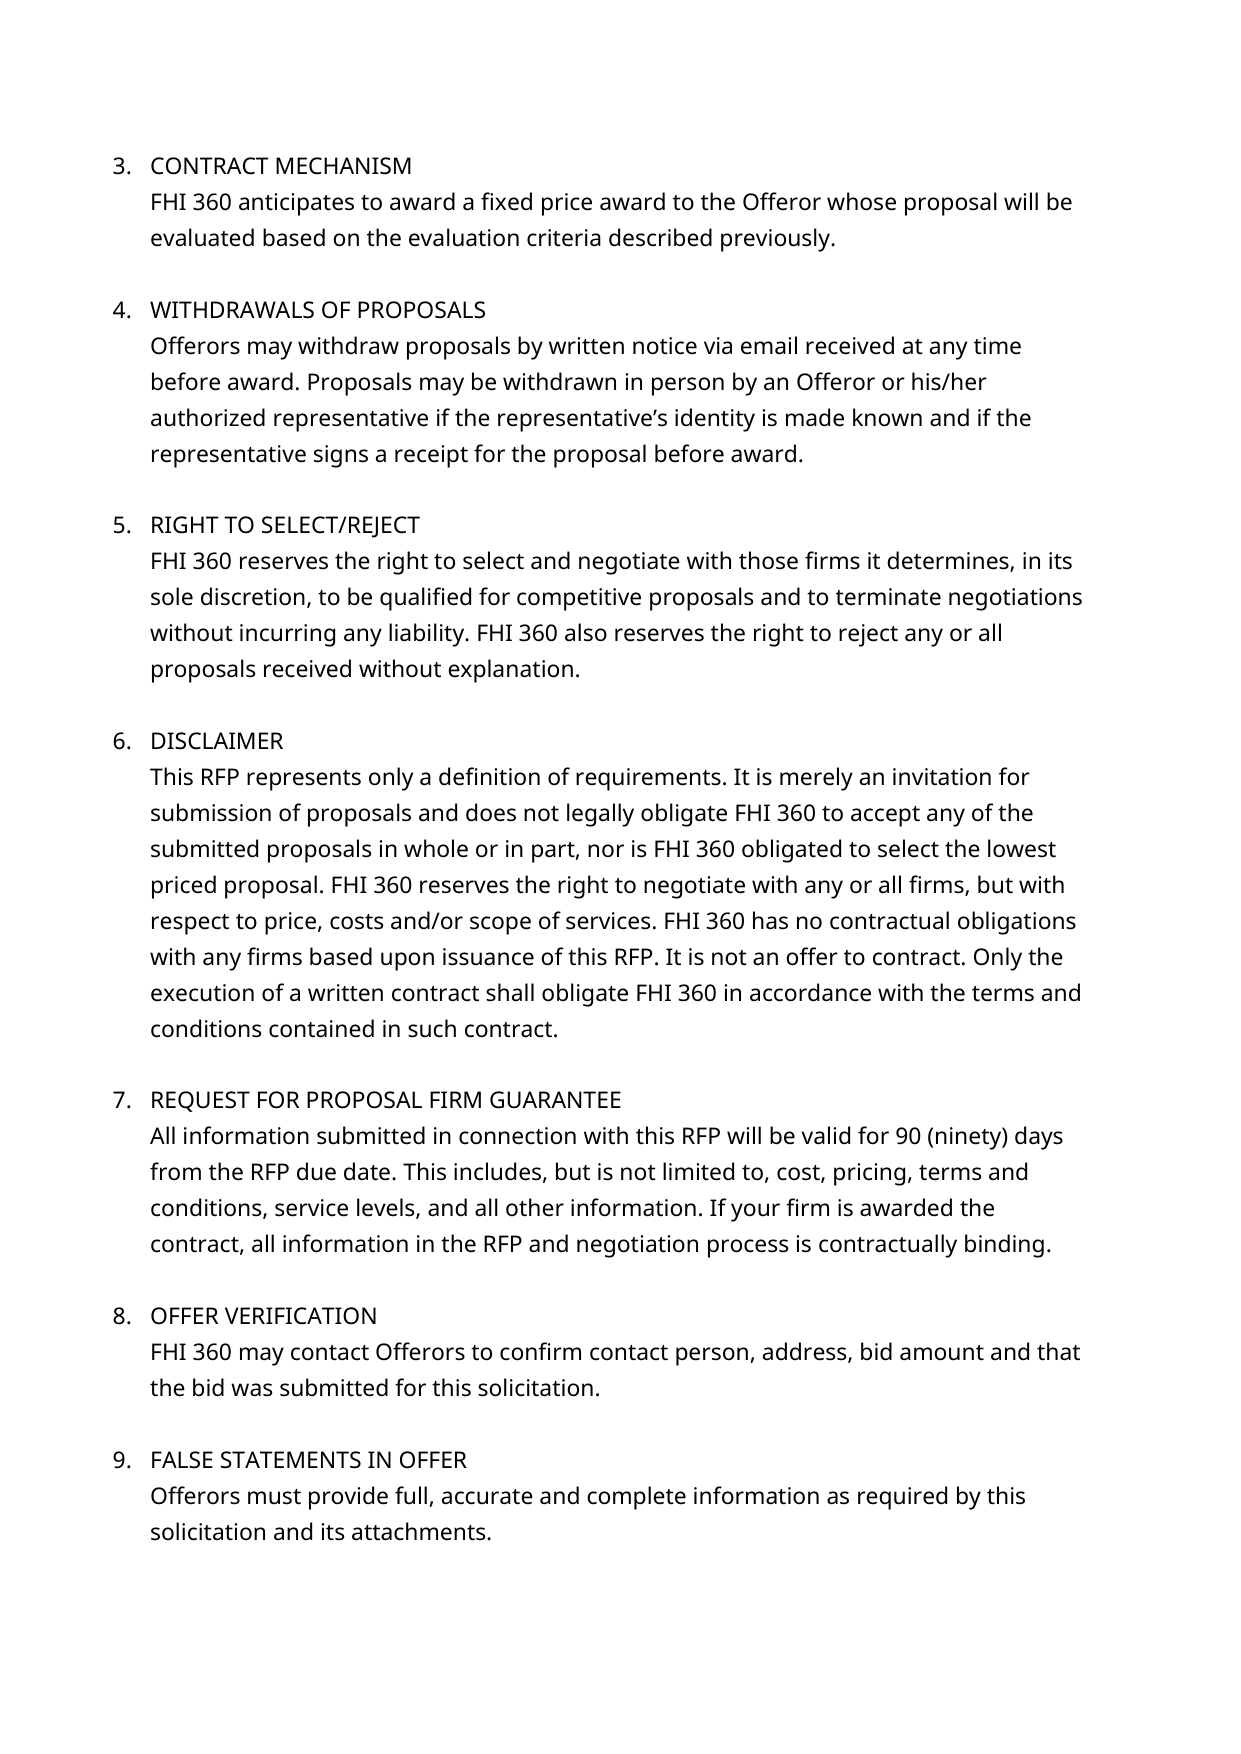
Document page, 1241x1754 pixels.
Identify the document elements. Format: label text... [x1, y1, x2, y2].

list CONTRACT MECHANISM [112, 150, 1090, 181]
text All information submitted in connection with this RFP will be valid for 90 (ninety) days from the RFP due date. This includes, but is not limited to, cost, pricing, terms and conditions, service levels, and all other information. If your firm is awarded the contract, all information in the RFP and negotiation process is contractually binding. [150, 1120, 1090, 1259]
list REQUEST FOR PROPOSAL FIRM GUARANTEE [112, 1084, 1090, 1116]
text FHI 360 anticipates to award a fixed price award to the Offeror whose proposal will be evaluated based on the evaluation criteria described previously. [150, 186, 1090, 253]
list DISCLAIMER [112, 725, 1090, 756]
text Offerors must provide full, accurate and complete information as required by this solicitation and its attachments. [150, 1480, 1090, 1547]
list FALSE STATEMENTS IN OFFER [112, 1444, 1090, 1475]
list WITHDRAWALS OF PROPOSALS [112, 294, 1090, 325]
list OFFER VERIFICATION [112, 1300, 1090, 1331]
text Offerors may withdraw proposals by written notice via email received at any time before award. Proposals may be withdrawn in person by an Offeror or his/her authorized representative if the representative’s identity is made known and if the representative signs a receipt for the proposal before award. [150, 330, 1090, 469]
list RIGHT TO SELECT/REJECT [112, 509, 1090, 541]
text FHI 360 reserves the right to select and negotiate with those firms it determines, in its sole discretion, to be qualified for competitive proposals and to terminate negotiations without incurring any liability. FHI 360 also reserves the right to reject any or all proposals received without explanation. [150, 545, 1090, 684]
text FHI 360 may contact Offerors to confirm contact person, address, bid amount and that the bid was submitted for this solicitation. [150, 1336, 1090, 1403]
text This RFP represents only a definition of requirements. It is merely an invitation for submission of proposals and does not legally obligate FHI 360 to accept any of the submitted proposals in whole or in part, nor is FHI 360 obligated to select the lowest priced proposal. FHI 360 reserves the right to negotiate with any or all firms, but with respect to price, costs and/or scope of services. FHI 360 has no contractual obligations with any firms based upon issuance of this RFP. It is not an offer to contract. Only the execution of a written contract shall obligate FHI 360 in accordance with the terms and conditions contained in such contract. [150, 761, 1090, 1044]
